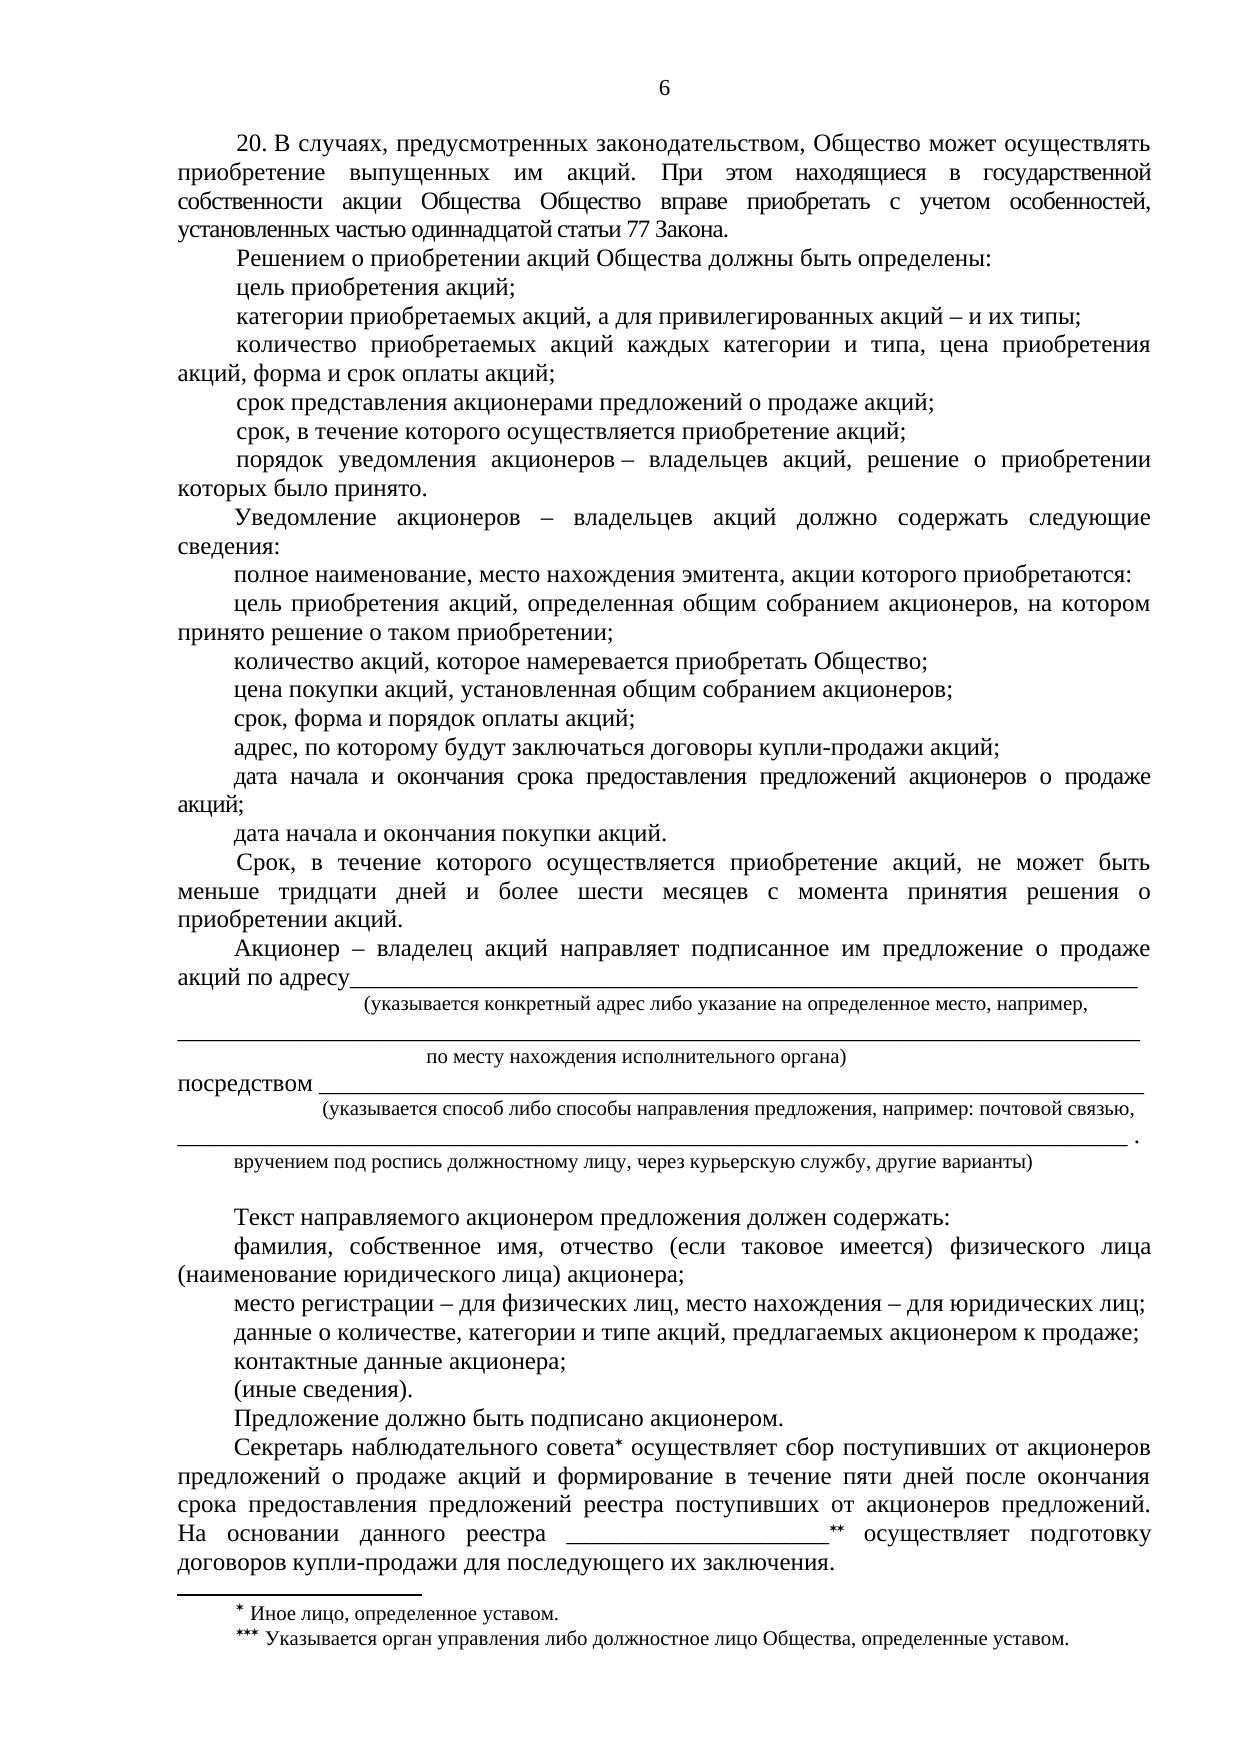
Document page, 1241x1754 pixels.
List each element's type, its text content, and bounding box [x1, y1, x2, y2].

text срок представления акционерами предложений о продаже акций; [177, 387, 1152, 416]
text фамилия, собственное имя, отчество (если таковое имеется) физического лица (наименование юридического лица) акционера; [177, 1231, 1152, 1288]
text Акционер – владелец акций направляет подписанное им предложение о продаже акций по адресу_______________________________________________________________ [177, 933, 1152, 991]
text (указывается конкретный адрес либо указание на определенное место, например, [177, 991, 1152, 1015]
text по месту нахождения исполнительного органа) [177, 1043, 1152, 1068]
text Срок, в течение которого осуществляется приобретение акций, не может быть меньше тридцати дней и более шести месяцев с момента принятия решения о приобретении акций. [177, 847, 1152, 933]
text (указывается способ либо способы направления предложения, например: почтовой связью, [177, 1096, 1152, 1120]
text данные о количестве, категории и типе акций, предлагаемых акционером к продаже; [177, 1317, 1152, 1346]
text дата начала и окончания покупки акций. [177, 818, 1152, 847]
text контактные данные акционера; [177, 1346, 1152, 1374]
text цель приобретения акций, определенная общим собранием акционеров, на котором принято решение о таком приобретении; [177, 588, 1152, 646]
text ____________________________________________________________________________ . [177, 1120, 1152, 1149]
text полное наименование, место нахождения эмитента, акции которого приобретаются: [177, 559, 1152, 588]
text порядок уведомления акционеров – владельцев акций, решение о приобретении которых было принято. [177, 444, 1152, 502]
text вручением под роспись должностному лицу, через курьерскую службу, другие варианты) [177, 1149, 1152, 1173]
text посредством __________________________________________________________________ [177, 1068, 1152, 1096]
text срок, форма и порядок оплаты акций; [177, 703, 1152, 732]
text срок, в течение которого осуществляется приобретение акций; [177, 416, 1152, 444]
text количество приобретаемых акций каждых категории и типа, цена приобретения акций, форма и срок оплаты акций; [177, 329, 1152, 387]
text 20. В случаях, предусмотренных законодательством, Общество может осуществлять приобретение выпущенных им акций. При этом находящиеся в государственной собственности акции Общества Общество вправе приобретать с учетом особенностей, установленных частью одиннадцатой статьи 77 Закона. [177, 128, 1152, 243]
text адрес, по которому будут заключаться договоры купли-продажи акций; [177, 732, 1152, 761]
text цель приобретения акций; [177, 272, 1152, 301]
text количество акций, которое намеревается приобретать Общество; [177, 646, 1152, 674]
text Решением о приобретении акций Общества должны быть определены: [177, 243, 1152, 272]
text дата начала и окончания срока предоставления предложений акционеров о продаже акций; [177, 761, 1152, 818]
text (иные сведения). [177, 1374, 1152, 1403]
text Секретарь наблюдательного совета осуществляет сбор поступивших от акционеров предложений о продаже акций и формирование в течение пяти дней после окончания срока предоставления предложений реестра поступивших от акционеров предложений. На основании данного реестра _____________________ осуществляет подготовку договоров купли-продажи для последующего их заключения. [177, 1432, 1152, 1576]
text _____________________________________________________________________________ [177, 1015, 1152, 1043]
text Текст направляемого акционером предложения должен содержать: [177, 1202, 1152, 1231]
text категории приобретаемых акций, а для привилегированных акций – и их типы; [177, 301, 1152, 329]
text Уведомление акционеров – владельцев акций должно содержать следующие сведения: [177, 502, 1152, 559]
text цена покупки акций, установленная общим собранием акционеров; [177, 674, 1152, 703]
text Предложение должно быть подписано акционером. [177, 1403, 1152, 1432]
text место регистрации – для физических лиц, место нахождения – для юридических лиц; [177, 1288, 1152, 1317]
